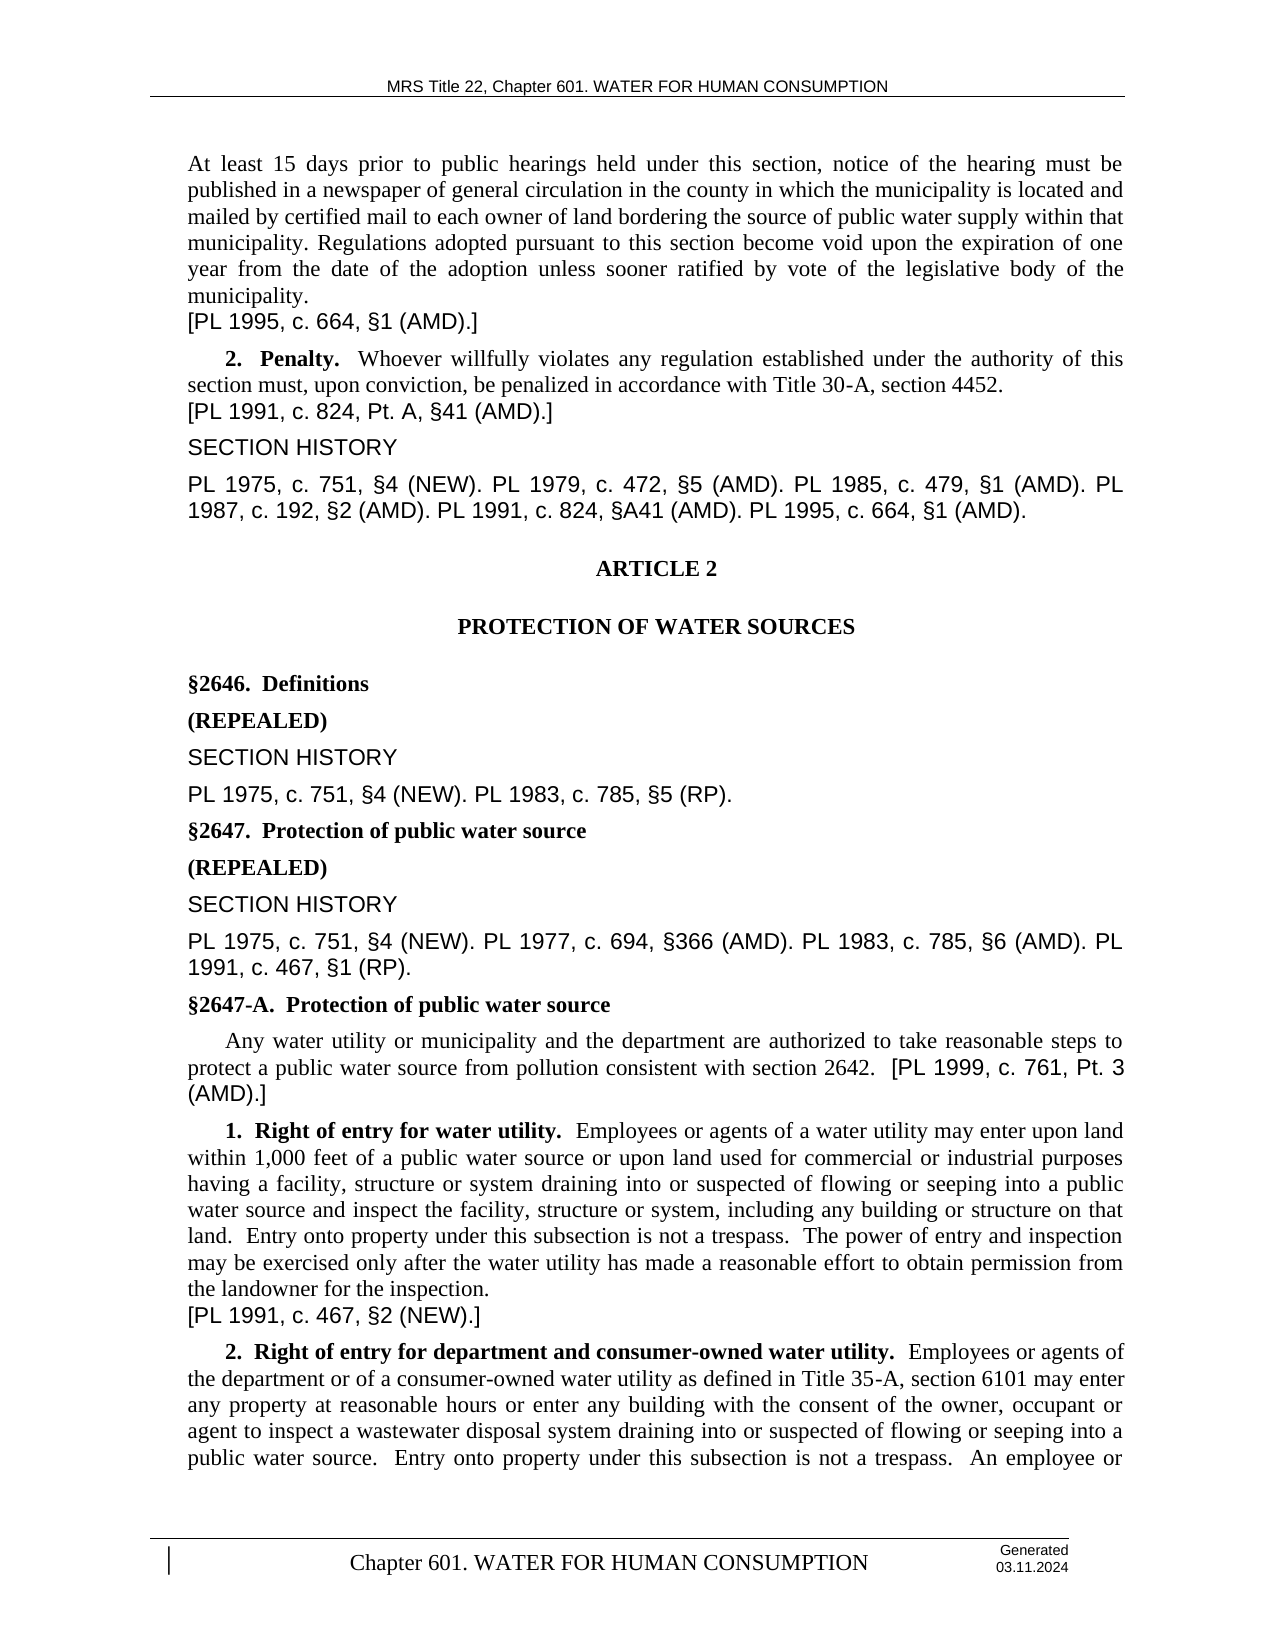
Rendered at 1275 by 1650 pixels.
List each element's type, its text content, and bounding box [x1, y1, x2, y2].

text 2. Penalty. Whoever willfully violates any regulation established under the authority of this section must, upon conviction, be penalized in accordance with Title 30‑A, section 4452. [187, 345, 1125, 398]
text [187, 1338, 1125, 1470]
text PL 1975, c. 751, §4 (NEW). PL 1979, c. 472, §5 (AMD). PL 1985, c. 479, §1 (AMD). PL 1987, c. 192, §2 (AMD). PL 1991, c. 824, §A41 (AMD). PL 1995, c. 664, §1 (AMD). [187, 471, 1125, 524]
text SECTION HISTORY [187, 434, 1125, 461]
text At least 15 days prior to public hearings held under this section, notice of the hearing must be published in a newspaper of general circulation in the county in which the municipality is located and mailed by certified mail to each owner of land bordering the source of public water supply within that municipality. Regulations adopted pursuant to this section become void upon the expiration of one year from the date of the adoption unless sooner ratified by vote of the legislative body of the municipality. [187, 150, 1125, 308]
text [PL 1995, c. 664, §1 (AMD).] [187, 308, 1125, 334]
text PL 1975, c. 751, §4 (NEW). PL 1983, c. 785, §5 (RP). [187, 781, 1125, 807]
text SECTION HISTORY [187, 744, 1125, 770]
text [PL 1991, c. 467, §2 (NEW).] [187, 1302, 1125, 1328]
text (REPEALED) [187, 854, 1125, 881]
text SECTION HISTORY [187, 891, 1125, 917]
text (REPEALED) [187, 707, 1125, 733]
text §2647. Protection of public water source [187, 817, 1125, 844]
text [PL 1991, c. 824, Pt. A, §41 (AMD).] [187, 398, 1125, 424]
text Any water utility or municipality and the department are authorized to take reasonable steps to protect a public water source from pollution consistent with section 2642. [PL 1999, c. 761, Pt. 3 (AMD).] [187, 1028, 1125, 1107]
text 1. Right of entry for water utility. Employees or agents of a water utility may enter upon land within 1,000 feet of a public water source or upon land used for commercial or industrial purposes having a facility, structure or system draining into or suspected of flowing or seeping into a public water source and inspect the facility, structure or system, including any building or structure on that land. Entry onto property under this subsection is not a trespass. The power of entry and inspection may be exercised only after the water utility has made a reasonable effort to obtain permission from the landowner for the inspection. [187, 1117, 1125, 1302]
text ARTICLE 2 [187, 555, 1125, 581]
text PROTECTION OF WATER SOURCES [187, 613, 1125, 639]
text §2646. Definitions [187, 670, 1125, 697]
text §2647-A. Protection of public water source [187, 991, 1125, 1017]
text PL 1975, c. 751, §4 (NEW). PL 1977, c. 694, §366 (AMD). PL 1983, c. 785, §6 (AMD). PL 1991, c. 467, §1 (RP). [187, 928, 1125, 980]
